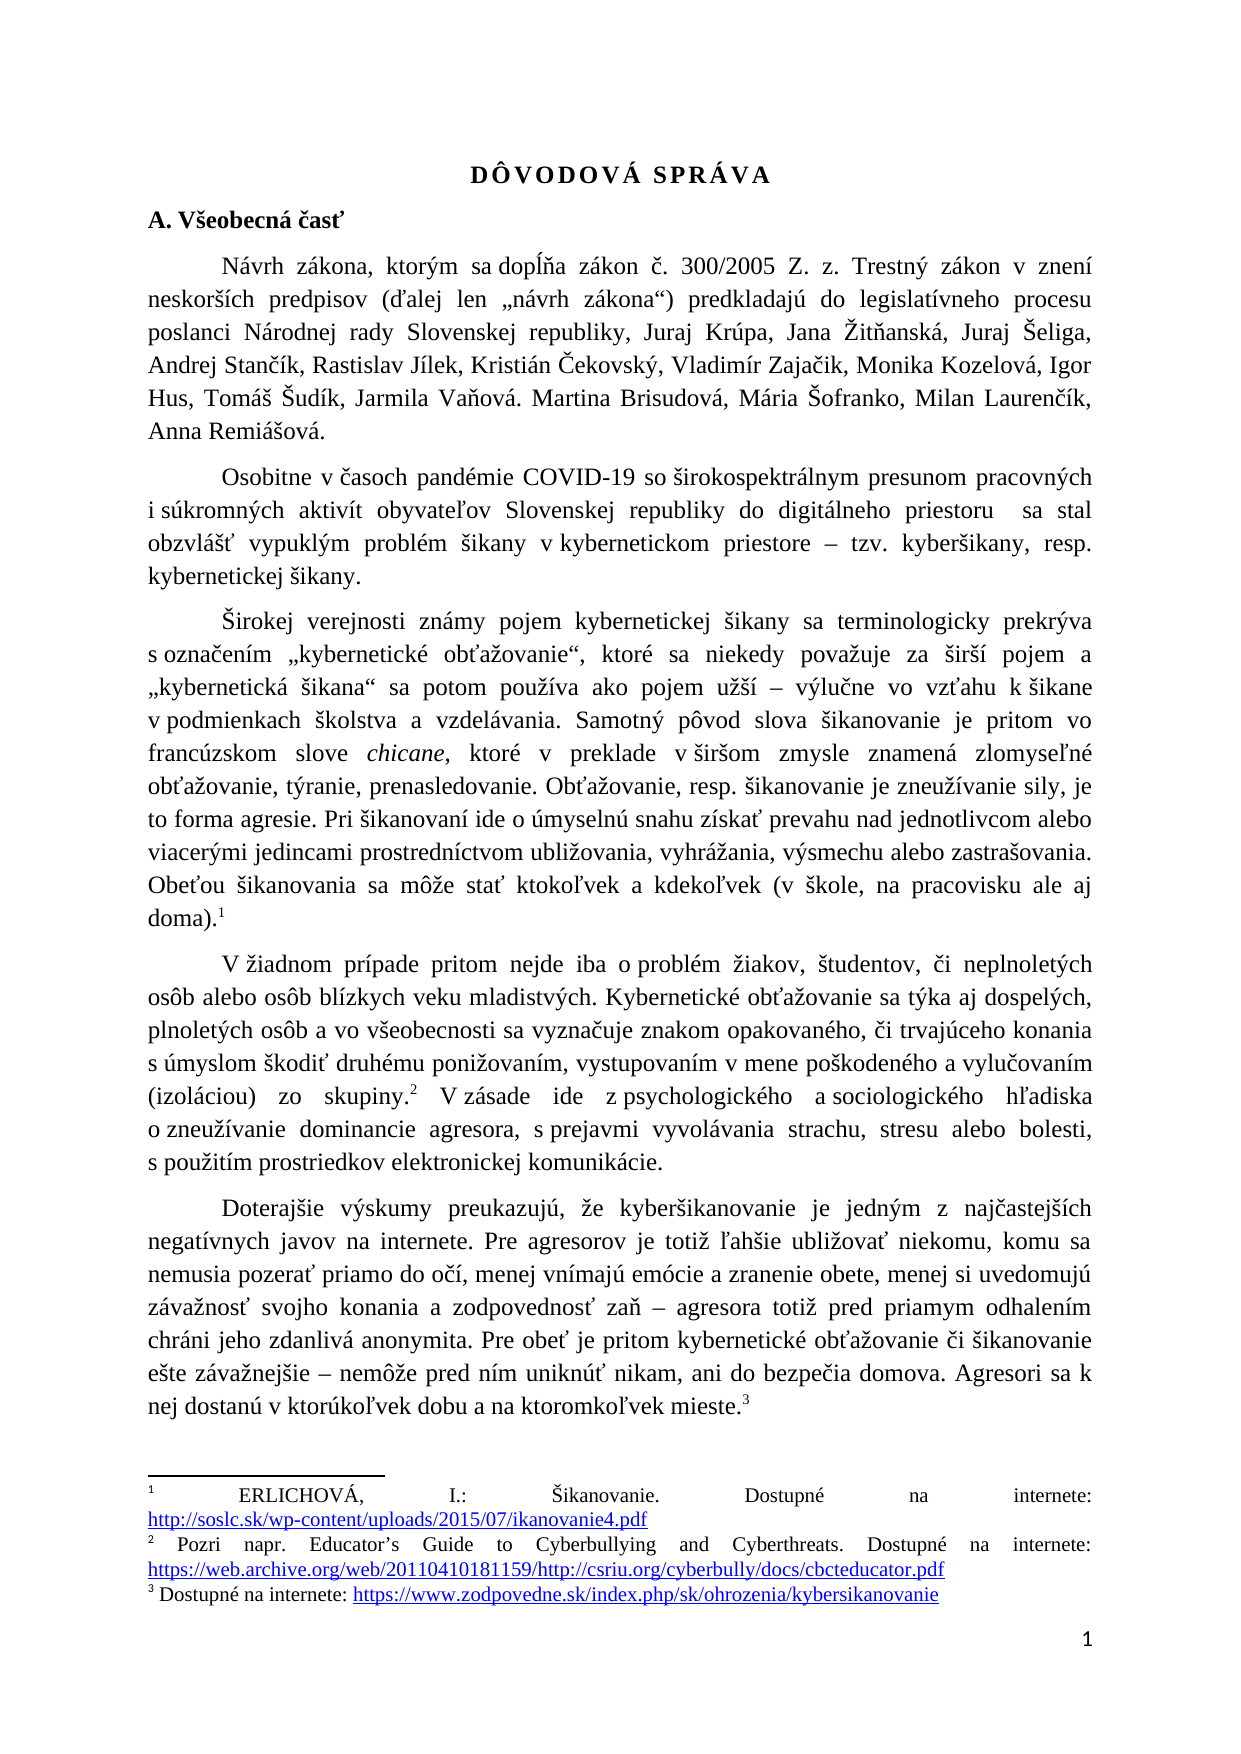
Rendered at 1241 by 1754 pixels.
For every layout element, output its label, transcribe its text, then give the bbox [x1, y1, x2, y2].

text Dôvodová správa [148, 160, 1093, 189]
text Širokej verejnosti známy pojem kybernetickej šikany sa terminologicky prekrýva s označením „kybernetické obťažovanie“, ktoré sa niekedy považuje za širší pojem a „kybernetická šikana“ sa potom používa ako pojem užší – výlučne vo vzťahu k šikane v podmienkach školstva a vzdelávania. Samotný pôvod slova šikanovanie je pritom vo francúzskom slove chicane, ktoré v preklade v širšom zmysle znamená zlomyseľné obťažovanie, týranie, prenasledovanie. Obťažovanie, resp. šikanovanie je zneužívanie sily, je to forma agresie. Pri šikanovaní ide o úmyselnú snahu získať prevahu nad jednotlivcom alebo viacerými jedincami prostredníctvom ubližovania, vyhrážania, výsmechu alebo zastrašovania. Obeťou šikanovania sa môže stať ktokoľvek a kdekoľvek (v škole, na pracovisku ale aj doma). [148, 606, 1093, 932]
subtitle A. Všeobecná časť [148, 206, 1093, 234]
text Doterajšie výskumy preukazujú, že kyberšikanovanie je jedným z najčastejších negatívnych javov na internete. Pre agresorov je totiž ľahšie ubližovať niekomu, komu sa nemusia pozerať priamo do očí, menej vnímajú emócie a zranenie obete, menej si uvedomujú závažnosť svojho konania a zodpovednosť zaň – agresora totiž pred priamym odhalením chráni jeho zdanlivá anonymita. Pre obeť je pritom kybernetické obťažovanie či šikanovanie ešte závažnejšie – nemôže pred ním uniknúť nikam, ani do bezpečia domova. Agresori sa k nej dostanú v ktorúkoľvek dobu a na ktoromkoľvek mieste. [148, 1193, 1093, 1419]
text V žiadnom prípade pritom nejde iba o problém žiakov, študentov, či neplnoletých osôb alebo osôb blízkych veku mladistvých. Kybernetické obťažovanie sa týka aj dospelých, plnoletých osôb a vo všeobecnosti sa vyznačuje znakom opakovaného, či trvajúceho konania s úmyslom škodiť druhému ponižovaním, vystupovaním v mene poškodeného a vylučovaním (izoláciou) zo skupiny. V zásade ide z psychologického a sociologického hľadiska o zneužívanie dominancie agresora, s prejavmi vyvolávania strachu, stresu alebo bolesti, s použitím prostriedkov elektronickej komunikácie. [148, 949, 1093, 1176]
text Návrh zákona, ktorým sa dopĺňa zákon č. 300/2005 Z. z. Trestný zákon v znení neskorších predpisov (ďalej len „návrh zákona“) predkladajú do legislatívneho procesu poslanci Národnej rady Slovenskej republiky, Juraj Krúpa, Jana Žitňanská, Juraj Šeliga, Andrej Stančík, Rastislav Jílek, Kristián Čekovský, Vladimír Zajačik, Monika Kozelová, Igor Hus, Tomáš Šudík, Jarmila Vaňová. Martina Brisudová, Mária Šofranko, Milan Laurenčík, Anna Remiášová. [148, 251, 1093, 445]
text Osobitne v časoch pandémie COVID-19 so širokospektrálnym presunom pracovných i súkromných aktivít obyvateľov Slovenskej republiky do digitálneho priestoru sa stal obzvlášť vypuklým problém šikany v kybernetickom priestore – tzv. kyberšikany, resp. kybernetickej šikany. [148, 462, 1093, 589]
